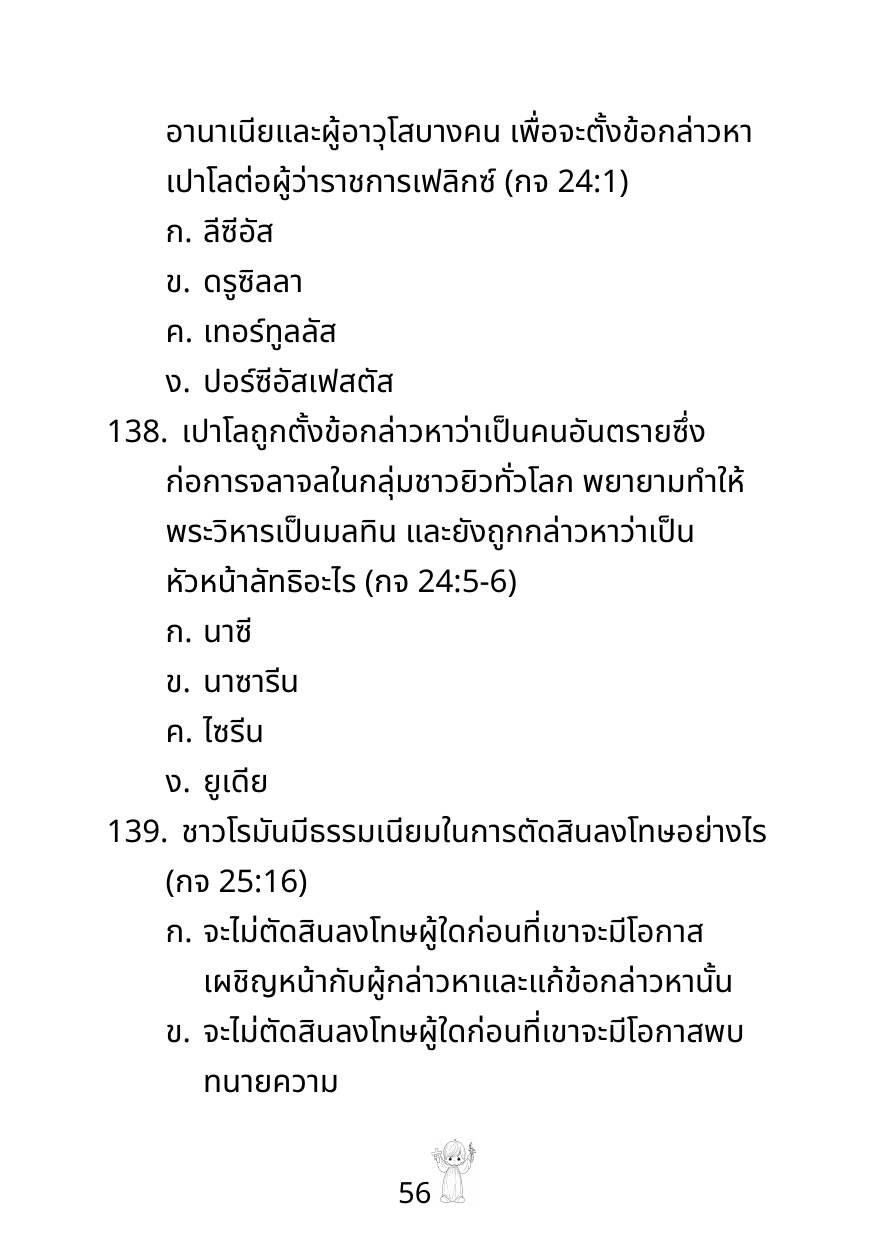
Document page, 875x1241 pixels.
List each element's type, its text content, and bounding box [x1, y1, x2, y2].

picture [431, 1138, 477, 1204]
list ดรูซิลลา [165, 256, 768, 306]
list ปอร์ซีอัสเฟสตัส [165, 356, 768, 406]
list ลีซีอัส [165, 206, 768, 256]
list เปาโลถูกตั้งข้อกล่าวหาว่าเป็นคนอันตรายซึ่งก่อการจลาจลในกลุ่มชาวยิวทั่วโลก พยายามทำให้พระวิหารเป็นมลทิน และยังถูกกล่าวหาว่าเป็นหัวหน้าลัทธิอะไร (กจ 24:5-6) [106, 406, 768, 606]
list ชาวโรมันมีธรรมเนียมในการตัดสินลงโทษอย่างไร (กจ 25:16) [106, 806, 768, 906]
list ไซรีน [165, 706, 768, 756]
list จะไม่ตัดสินลงโทษผู้ใดก่อนที่เขาจะมีโอกาสเผชิญหน้ากับผู้กล่าวหาและแก้ข้อกล่าวหานั้น [165, 906, 768, 1006]
list เทอร์ทูลลัส [165, 306, 768, 356]
list ยูเดีย [165, 756, 768, 806]
list นาซี [165, 606, 768, 656]
list ทนายความคนใดที่ลงไปยังเมืองซีซารียา พร้อมกับมหาสมณะ อานาเนียและผู้อาวุโสบางคน เพื่อจะตั้งข้อกล่าวหาเปาโลต่อผู้ว่าราชการเฟลิกซ์ (กจ 24:1) [106, 106, 768, 206]
list นาซารีน [165, 656, 768, 706]
list จะไม่ตัดสินลงโทษผู้ใดก่อนที่เขาจะมีโอกาสพบทนายความ [165, 1006, 768, 1106]
